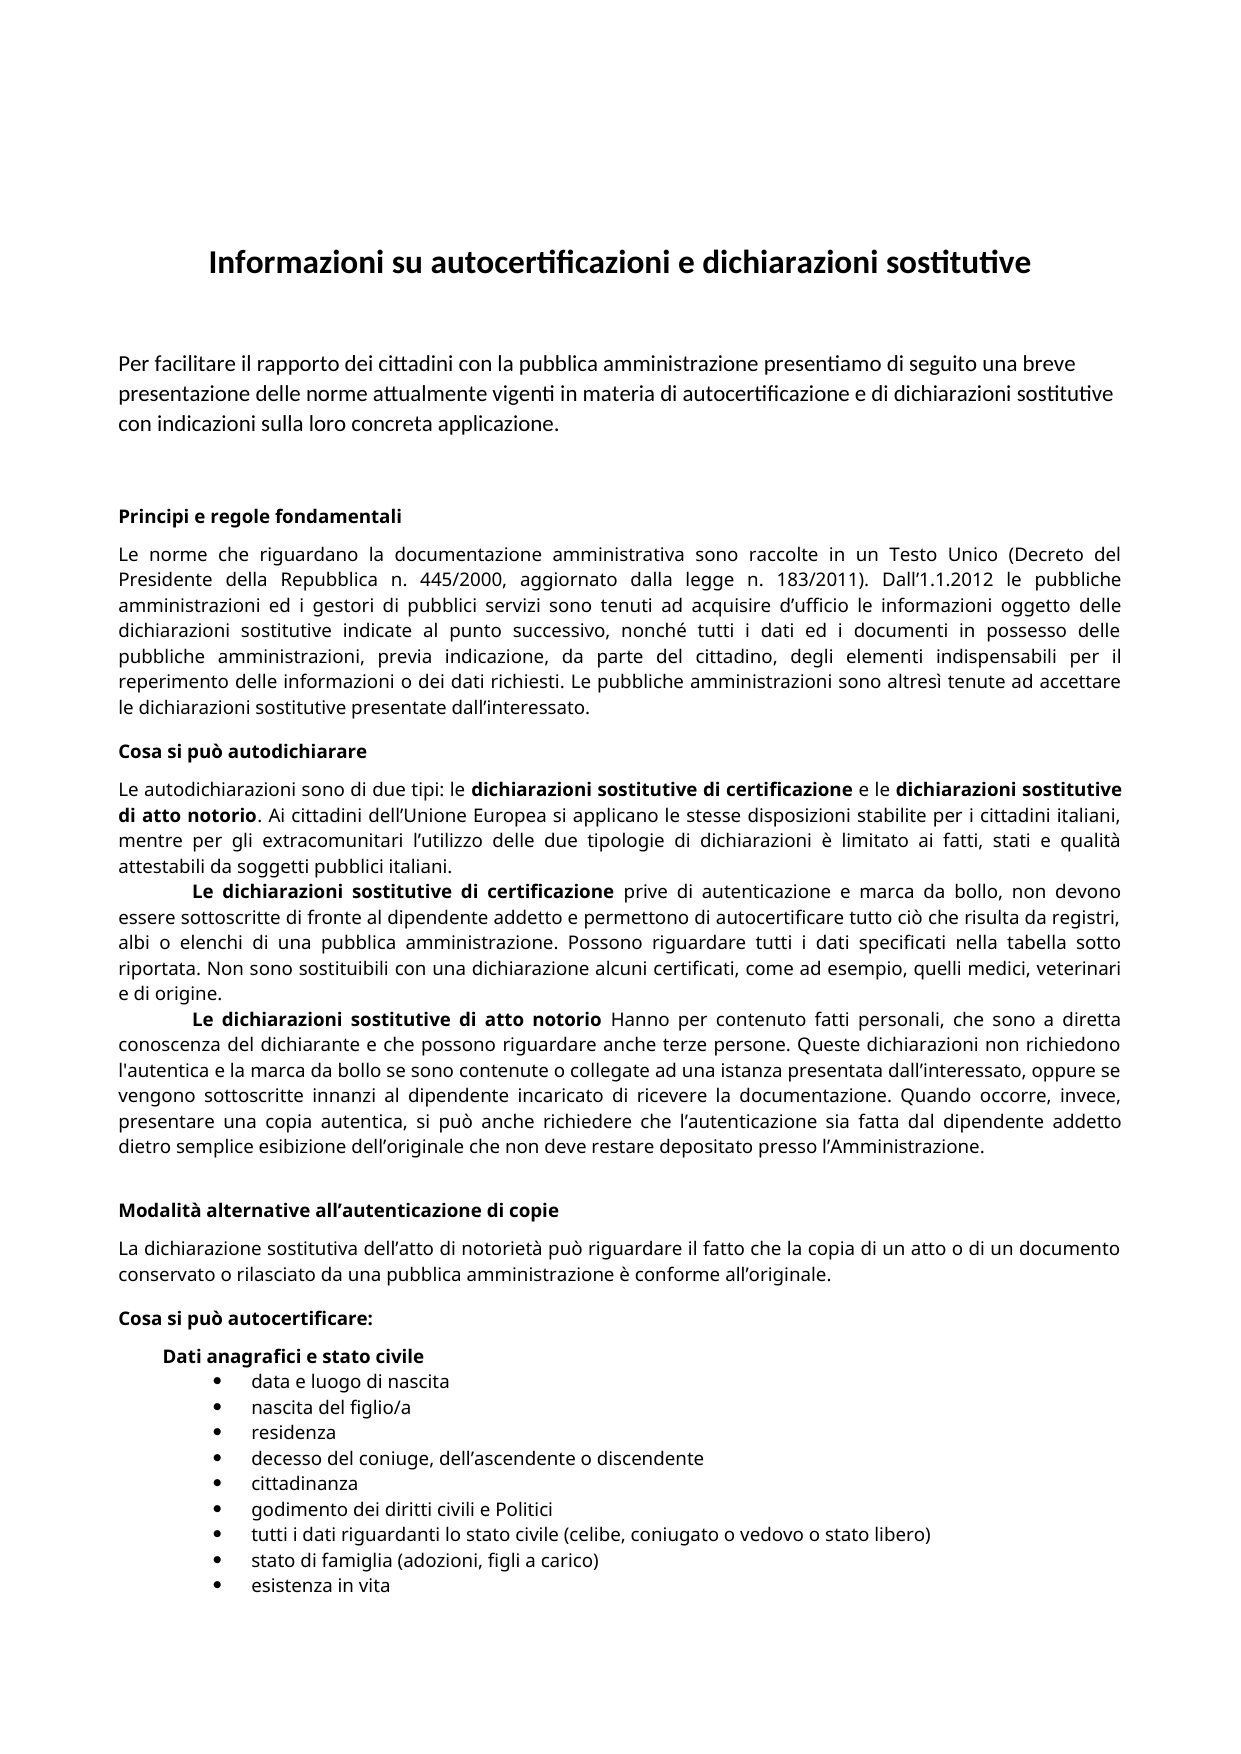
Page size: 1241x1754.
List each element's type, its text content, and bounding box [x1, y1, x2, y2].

list tutti i dati riguardanti lo stato civile (celibe, coniugato o vedovo o stato libero) [213, 1522, 1122, 1547]
list nascita del figlio/a [213, 1394, 1122, 1420]
text Le autodichiarazioni sono di due tipi: le dichiarazioni sostitutive di certificazione e le dichiarazioni sostitutive di atto notorio. Ai cittadini dell’Unione Europea si applicano le stesse disposizioni stabilite per i cittadini italiani, mentre per gli extracomunitari l’utilizzo delle due tipologie di dichiarazioni è limitato ai fatti, stati e qualità attestabili da soggetti pubblici italiani. [118, 776, 1122, 878]
text Modalità alternative all’autenticazione di copie [118, 1197, 1122, 1223]
list decesso del coniuge, dell’ascendente o discendente [213, 1445, 1122, 1471]
text Le norme che riguardano la documentazione amministrativa sono raccolte in un Testo Unico (Decreto del Presidente della Repubblica n. 445/2000, aggiornato dalla legge n. 183/2011). Dall’1.1.2012 le pubbliche amministrazioni ed i gestori di pubblici servizi sono tenuti ad acquisire d’ufficio le informazioni oggetto delle dichiarazioni sostitutive indicate al punto successivo, nonché tutti i dati ed i documenti in possesso delle pubbliche amministrazioni, previa indicazione, da parte del cittadino, degli elementi indispensabili per il reperimento delle informazioni o dei dati richiesti. Le pubbliche amministrazioni sono altresì tenute ad accettare le dichiarazioni sostitutive presentate dall’interessato. [118, 541, 1122, 720]
list residenza [213, 1420, 1122, 1445]
text Informazioni su autocertificazioni e dichiarazioni sostitutive [118, 241, 1122, 282]
text Per facilitare il rapporto dei cittadini con la pubblica amministrazione presentiamo di seguito una breve presentazione delle norme attualmente vigenti in materia di autocertificazione e di dichiarazioni sostitutive con indicazioni sulla loro concreta applicazione. [118, 349, 1122, 437]
text Le dichiarazioni sostitutive di atto notorio Hanno per contenuto fatti personali, che sono a diretta conoscenza del dichiarante e che possono riguardare anche terze persone. Queste dichiarazioni non richiedono l'autentica e la marca da bollo se sono contenute o collegate ad una istanza presentata dall’interessato, oppure se vengono sottoscritte innanzi al dipendente incaricato di ricevere la documentazione. Quando occorre, invece, presentare una copia autentica, si può anche richiedere che l’autenticazione sia fatta dal dipendente addetto dietro semplice esibizione dell’originale che non deve restare depositato presso l’Amministrazione. [118, 1006, 1122, 1159]
text Dati anagrafici e stato civile [162, 1343, 1122, 1369]
text Cosa si può autocertificare: [118, 1305, 1122, 1331]
text Cosa si può autodichiarare [118, 738, 1122, 764]
list cittadinanza [213, 1471, 1122, 1496]
list godimento dei diritti civili e Politici [213, 1496, 1122, 1522]
text Le dichiarazioni sostitutive di certificazione prive di autenticazione e marca da bollo, non devono essere sottoscritte di fronte al dipendente addetto e permettono di autocertificare tutto ciò che risulta da registri, albi o elenchi di una pubblica amministrazione. Possono riguardare tutti i dati specificati nella tabella sotto riportata. Non sono sostituibili con una dichiarazione alcuni certificati, come ad esempio, quelli medici, veterinari e di origine. [118, 878, 1122, 1006]
text Principi e regole fondamentali [118, 503, 1122, 528]
list esistenza in vita [213, 1573, 1122, 1598]
list stato di famiglia (adozioni, figli a carico) [213, 1547, 1122, 1573]
text La dichiarazione sostitutiva dell’atto di notorietà può riguardare il fatto che la copia di un atto o di un documento conservato o rilasciato da una pubblica amministrazione è conforme all’originale. [118, 1235, 1122, 1286]
list data e luogo di nascita [213, 1369, 1122, 1394]
